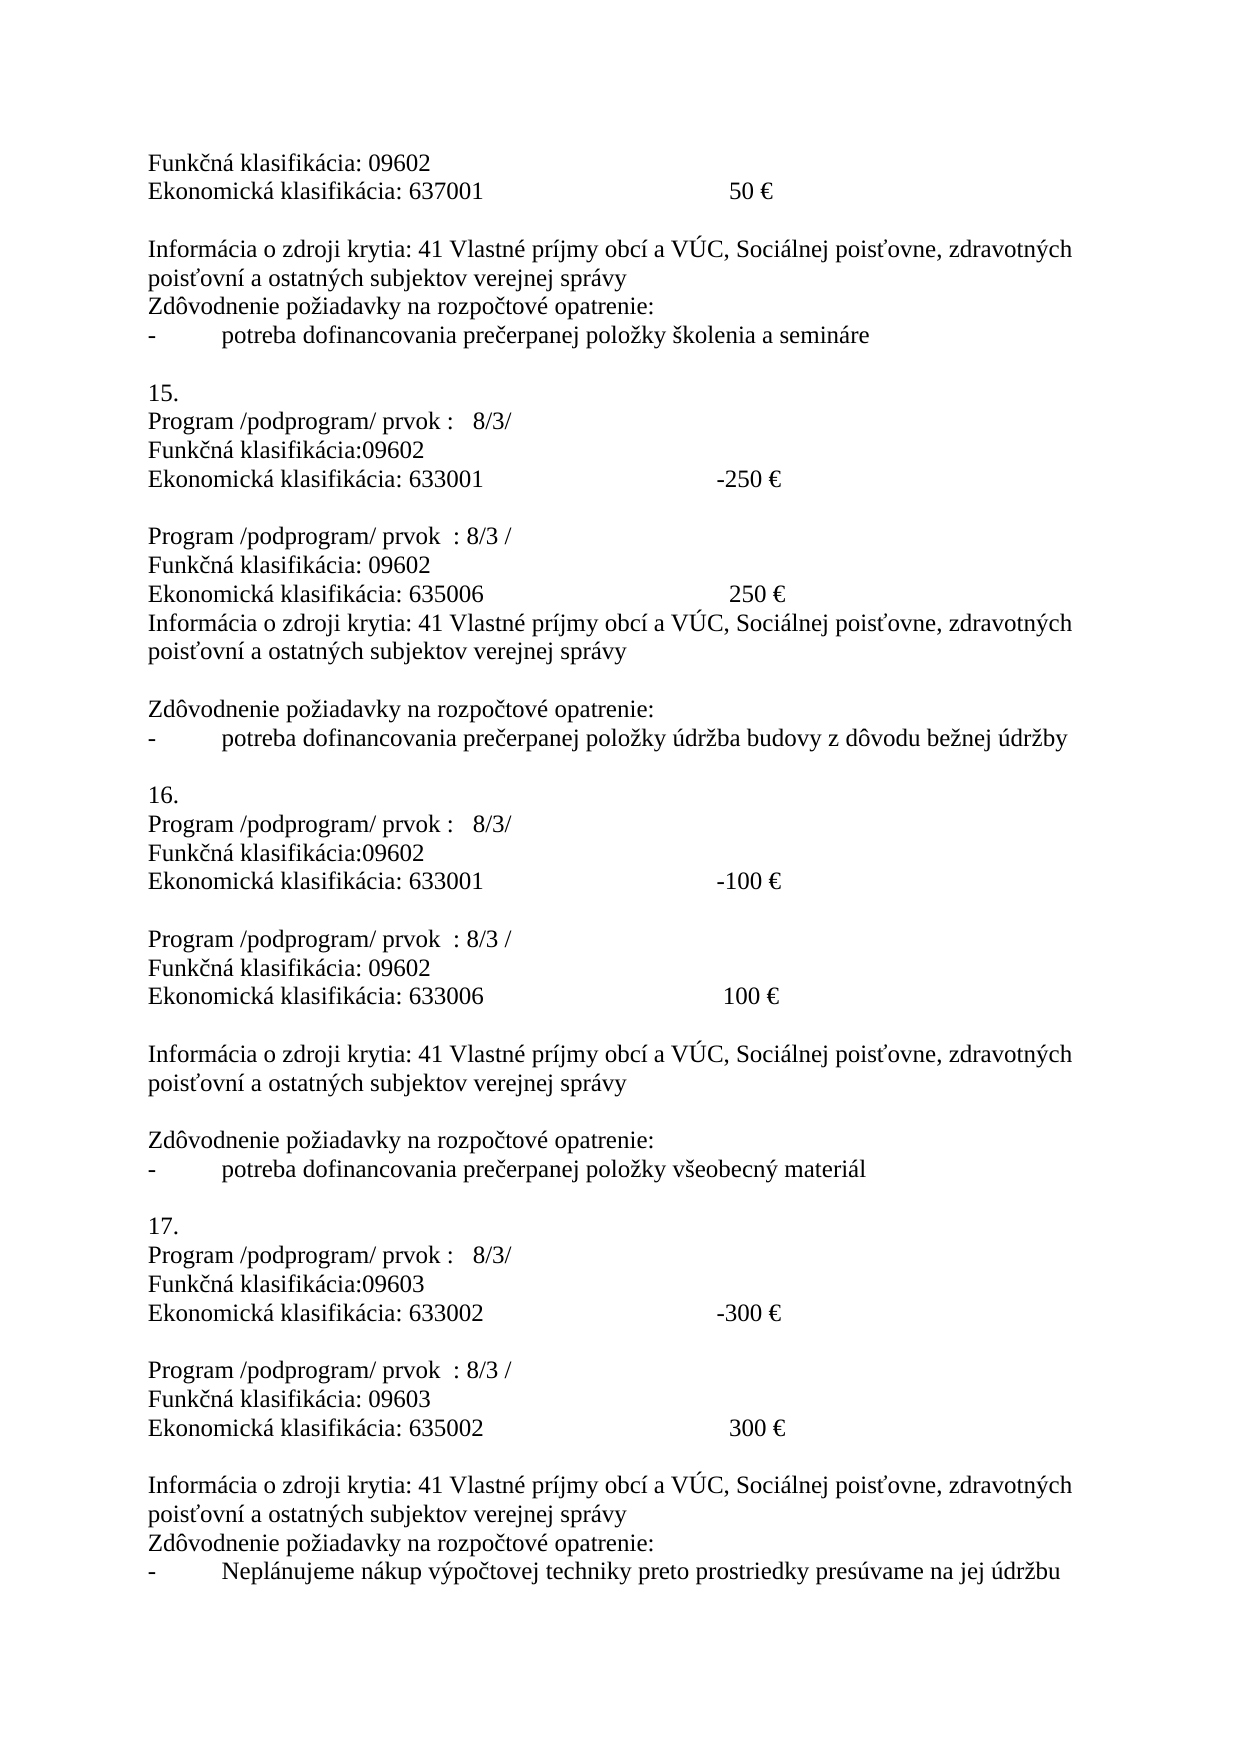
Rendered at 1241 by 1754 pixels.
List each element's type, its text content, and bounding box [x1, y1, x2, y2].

text Informácia o zdroji krytia: 41 Vlastné príjmy obcí a VÚC, Sociálnej poisťovne, zdravotných poisťovní a ostatných subjektov verejnej správy [148, 608, 1093, 665]
text Program /podprogram/ prvok : 8/3/ [148, 1240, 1093, 1269]
text Program /podprogram/ prvok : 8/3/ [148, 809, 1093, 838]
text 15. [148, 378, 1093, 406]
text Zdôvodnenie požiadavky na rozpočtové opatrenie: [148, 291, 1093, 320]
text Zdôvodnenie požiadavky na rozpočtové opatrenie: [148, 1125, 1093, 1154]
text Program /podprogram/ prvok : 8/3 / [148, 1355, 1093, 1384]
text Ekonomická klasifikácia: 635002 300 € [148, 1413, 1093, 1441]
text - potreba dofinancovania prečerpanej položky školenia a semináre [148, 320, 1093, 349]
text Informácia o zdroji krytia: 41 Vlastné príjmy obcí a VÚC, Sociálnej poisťovne, zdravotných poisťovní a ostatných subjektov verejnej správy [148, 1039, 1093, 1096]
text Zdôvodnenie požiadavky na rozpočtové opatrenie: [148, 694, 1093, 723]
text Funkčná klasifikácia: 09603 [148, 1384, 1093, 1413]
text Informácia o zdroji krytia: 41 Vlastné príjmy obcí a VÚC, Sociálnej poisťovne, zdravotných poisťovní a ostatných subjektov verejnej správy [148, 234, 1093, 291]
text 17. [148, 1211, 1093, 1240]
text - Neplánujeme nákup výpočtovej techniky preto prostriedky presúvame na jej údržbu [148, 1556, 1093, 1585]
text Ekonomická klasifikácia: 633002 -300 € [148, 1298, 1093, 1326]
text Ekonomická klasifikácia: 633001 -250 € [148, 464, 1093, 493]
text Funkčná klasifikácia: 09602 [148, 148, 1093, 176]
text 16. [148, 780, 1093, 809]
text - potreba dofinancovania prečerpanej položky údržba budovy z dôvodu bežnej údržby [148, 723, 1093, 751]
text Program /podprogram/ prvok : 8/3 / [148, 521, 1093, 550]
text Informácia o zdroji krytia: 41 Vlastné príjmy obcí a VÚC, Sociálnej poisťovne, zdravotných poisťovní a ostatných subjektov verejnej správy [148, 1470, 1093, 1528]
text Ekonomická klasifikácia: 633001 -100 € [148, 866, 1093, 895]
text Funkčná klasifikácia:09602 [148, 838, 1093, 866]
text Ekonomická klasifikácia: 637001 50 € [148, 176, 1093, 205]
text Ekonomická klasifikácia: 633006 100 € [148, 981, 1093, 1010]
text Funkčná klasifikácia: 09602 [148, 953, 1093, 981]
text Funkčná klasifikácia: 09602 [148, 550, 1093, 579]
text Program /podprogram/ prvok : 8/3 / [148, 924, 1093, 953]
text - potreba dofinancovania prečerpanej položky všeobecný materiál [148, 1154, 1093, 1183]
text Funkčná klasifikácia:09603 [148, 1269, 1093, 1298]
text Zdôvodnenie požiadavky na rozpočtové opatrenie: [148, 1528, 1093, 1556]
text Program /podprogram/ prvok : 8/3/ [148, 406, 1093, 435]
text Funkčná klasifikácia:09602 [148, 435, 1093, 464]
text Ekonomická klasifikácia: 635006 250 € [148, 579, 1093, 608]
